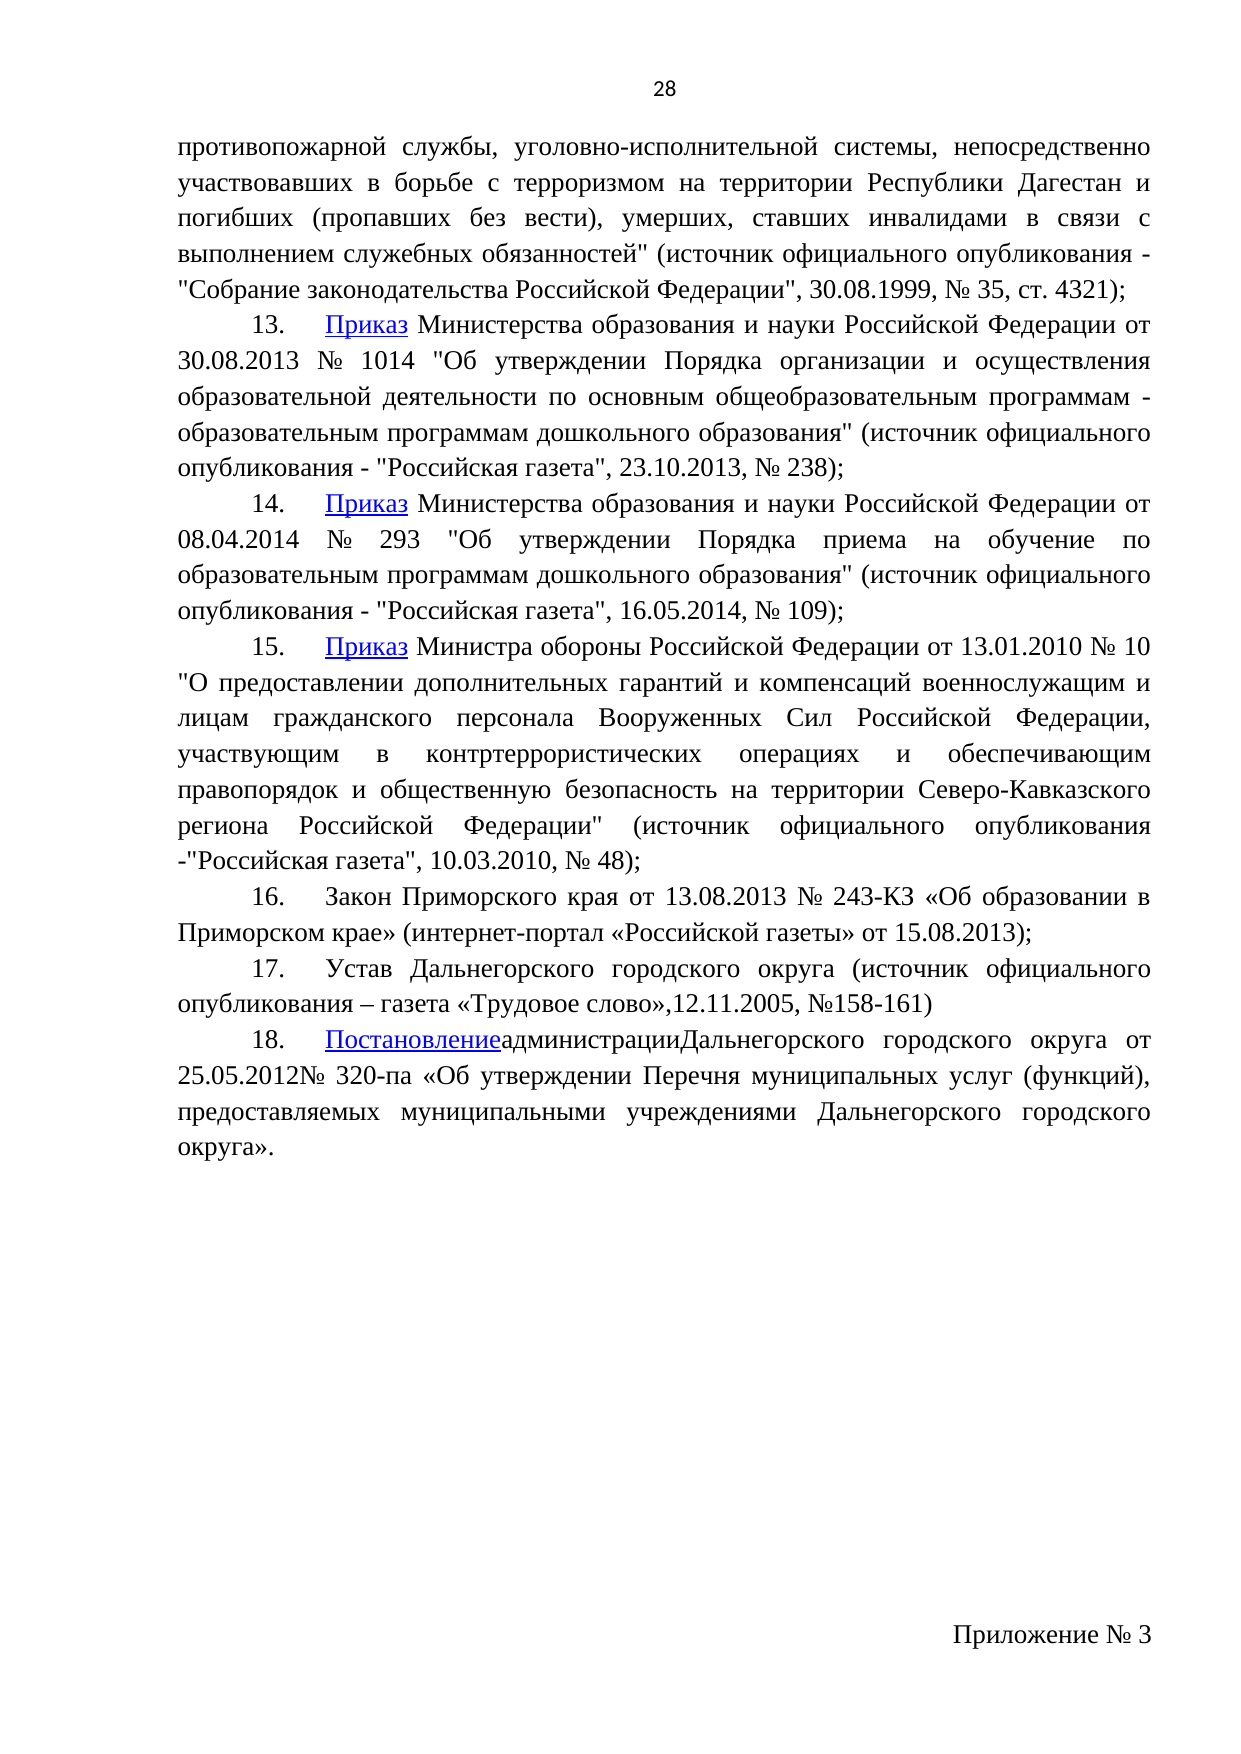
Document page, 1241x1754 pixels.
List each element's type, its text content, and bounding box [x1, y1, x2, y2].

list Приказ Министерства образования и науки Российской Федерации от 08.04.2014 № 293 "Об утверждении Порядка приема на обучение по образовательным программам дошкольного образования" (источник официального опубликования - "Российская газета", 16.05.2014, № 109); [177, 487, 1152, 626]
list Закон Приморского края от 13.08.2013 № 243-КЗ «Об образовании в Приморском крае» (интернет-портал «Российской газеты» от 15.08.2013); [177, 880, 1152, 947]
list ПостановлениеадминистрацииДальнегорского городского округа от 25.05.2012№ 320-па «Об утверждении Перечня муниципальных услуг (функций), предоставляемых муниципальными учреждениями Дальнегорского городского округа». [177, 1023, 1152, 1161]
list Устав Дальнегорского городского округа (источник официального опубликования – газета «Трудовое слово»,12.11.2005, №158-161) [177, 952, 1152, 1018]
list Приказ Министра обороны Российской Федерации от 13.01.2010 № 10 "О предоставлении дополнительных гарантий и компенсаций военнослужащим и лицам гражданского персонала Вооруженных Сил Российской Федерации, участвующим в контртеррористических операциях и обеспечивающим правопорядок и общественную безопасность на территории Северо-Кавказского региона Российской Федерации" (источник официального опубликования -"Российская газета", 10.03.2010, № 48); [177, 630, 1152, 876]
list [177, 130, 1152, 304]
list Приказ Министерства образования и науки Российской Федерации от 30.08.2013 № 1014 "Об утверждении Порядка организации и осуществления образовательной деятельности по основным общеобразовательным программам - образовательным программам дошкольного образования" (источник официального опубликования - "Российская газета", 23.10.2013, № 238); [177, 308, 1152, 483]
text Приложение № 3 [177, 1618, 1152, 1650]
